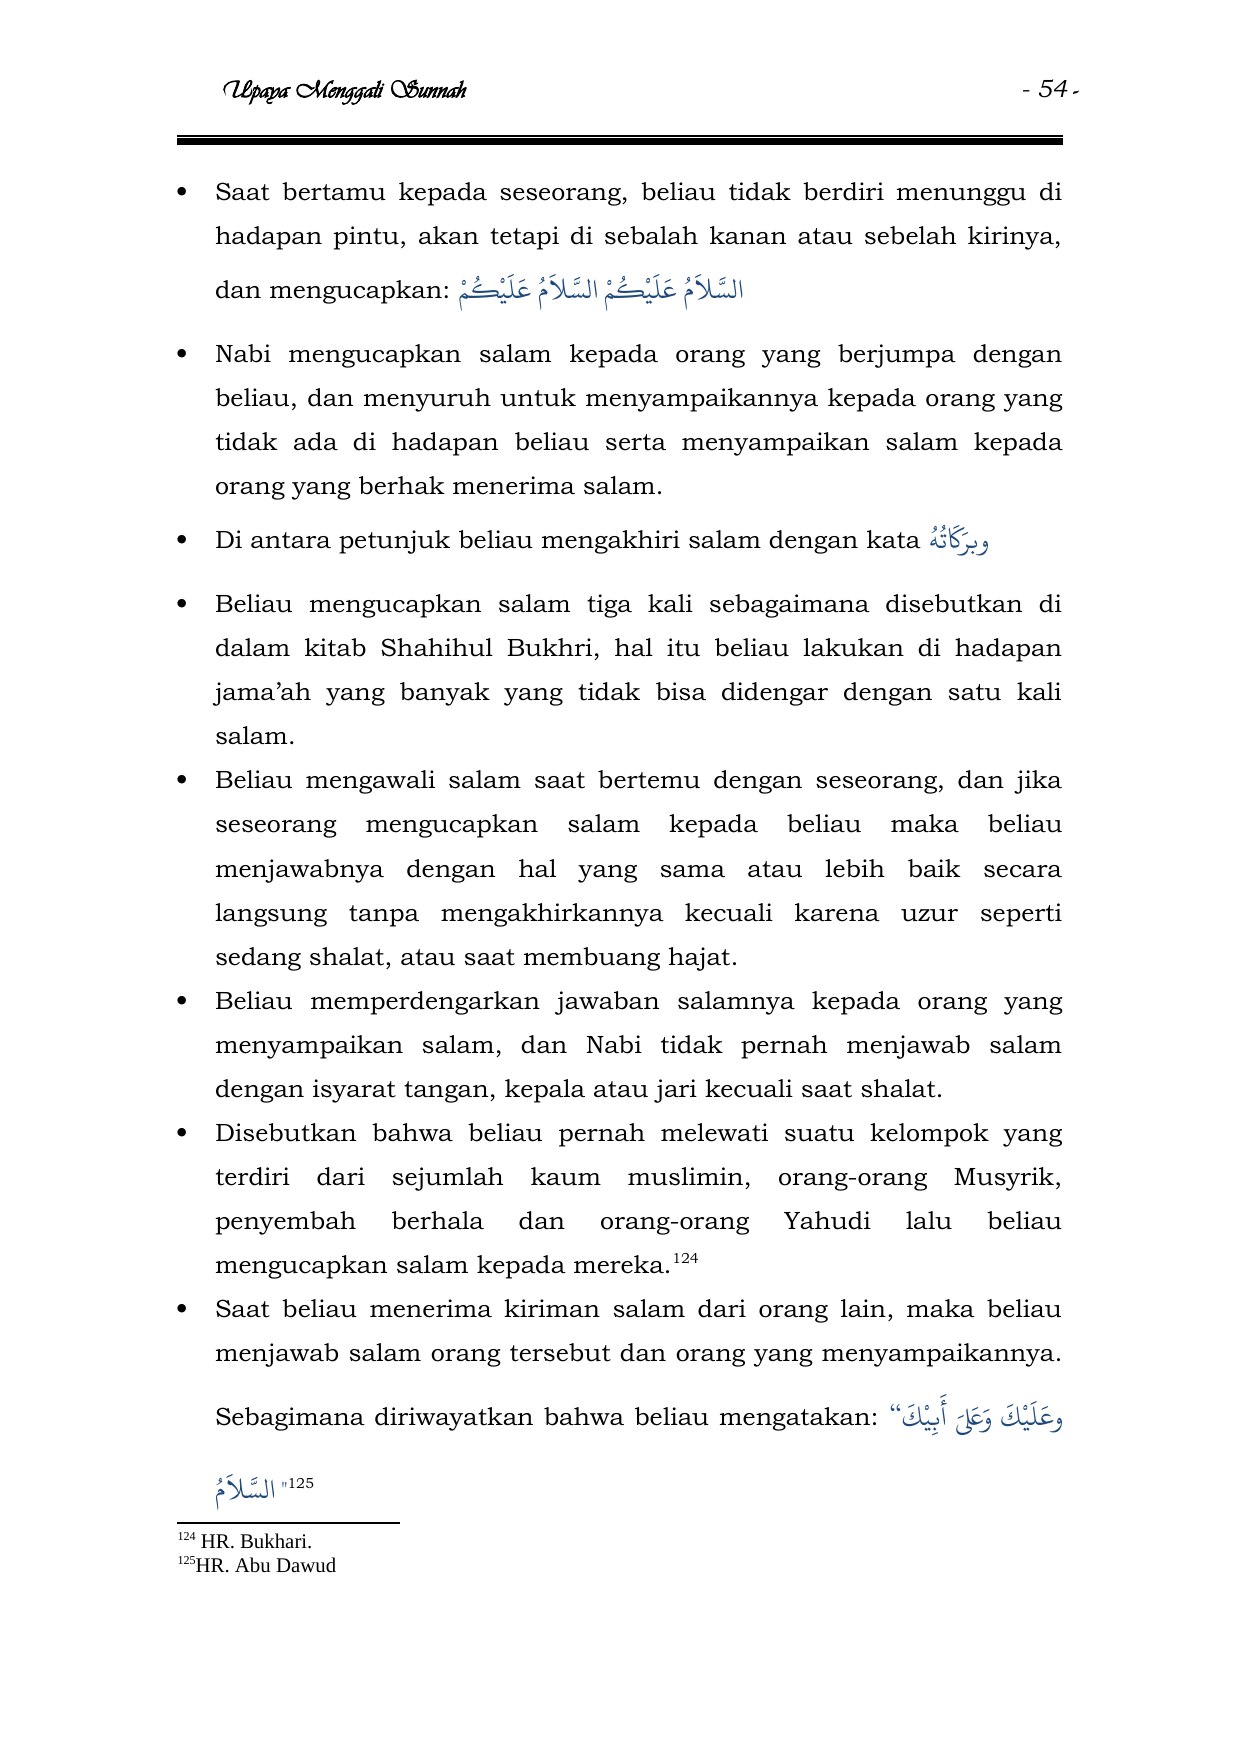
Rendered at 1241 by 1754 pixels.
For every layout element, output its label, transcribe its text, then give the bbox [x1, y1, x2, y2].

list Beliau mengawali salam saat bertemu dengan seseorang, dan jika seseorang mengucapkan salam kepada beliau maka beliau menjawabnya dengan hal yang sama atau lebih baik secara langsung tanpa mengakhirkannya kecuali karena uzur seperti sedang shalat, atau saat membuang hajat. [177, 765, 1063, 971]
list Disebutkan bahwa beliau pernah melewati suatu kelompok yang terdiri dari sejumlah kaum muslimin, orang-orang Musyrik, penyembah berhala dan orang-orang Yahudi lalu beliau mengucapkan salam kepada mereka. [177, 1118, 1063, 1279]
list Beliau mengucapkan salam tiga kali sebagaimana disebutkan di dalam kitab Shahihul Bukhri, hal itu beliau lakukan di hadapan jama’ah yang banyak yang tidak bisa didengar dengan satu kali salam. [177, 589, 1063, 751]
list Di antara petunjuk beliau mengakhiri salam dengan kata وبرَكَاتُهُ [177, 515, 1063, 564]
list Saat beliau menerima kiriman salam dari orang lain, maka beliau menjawab salam orang tersebut dan orang yang menyampaikannya. Sebagimana diriwayatkan bahwa beliau mengatakan: “وعَلَيْكَ وَعَلىَ أَبِيْكَ السَّلاَمُ " [177, 1294, 1063, 1515]
list Saat bertamu kepada seseorang, beliau tidak berdiri menunggu di hadapan pintu, akan tetapi di sebalah kanan atau sebelah kirinya, dan mengucapkan: السَّلاَمُ عَلَيْكُمْ السَّلاَمُ عَلَيْكُمْ [177, 177, 1063, 314]
list Beliau memperdengarkan jawaban salamnya kepada orang yang menyampaikan salam, dan Nabi tidak pernah menjawab salam dengan isyarat tangan, kepala atau jari kecuali saat shalat. [177, 986, 1063, 1103]
list Nabi mengucapkan salam kepada orang yang berjumpa dengan beliau, dan menyuruh untuk menyampaikannya kepada orang yang tidak ada di hadapan beliau serta menyampaikan salam kepada orang yang berhak menerima salam. [177, 339, 1063, 501]
